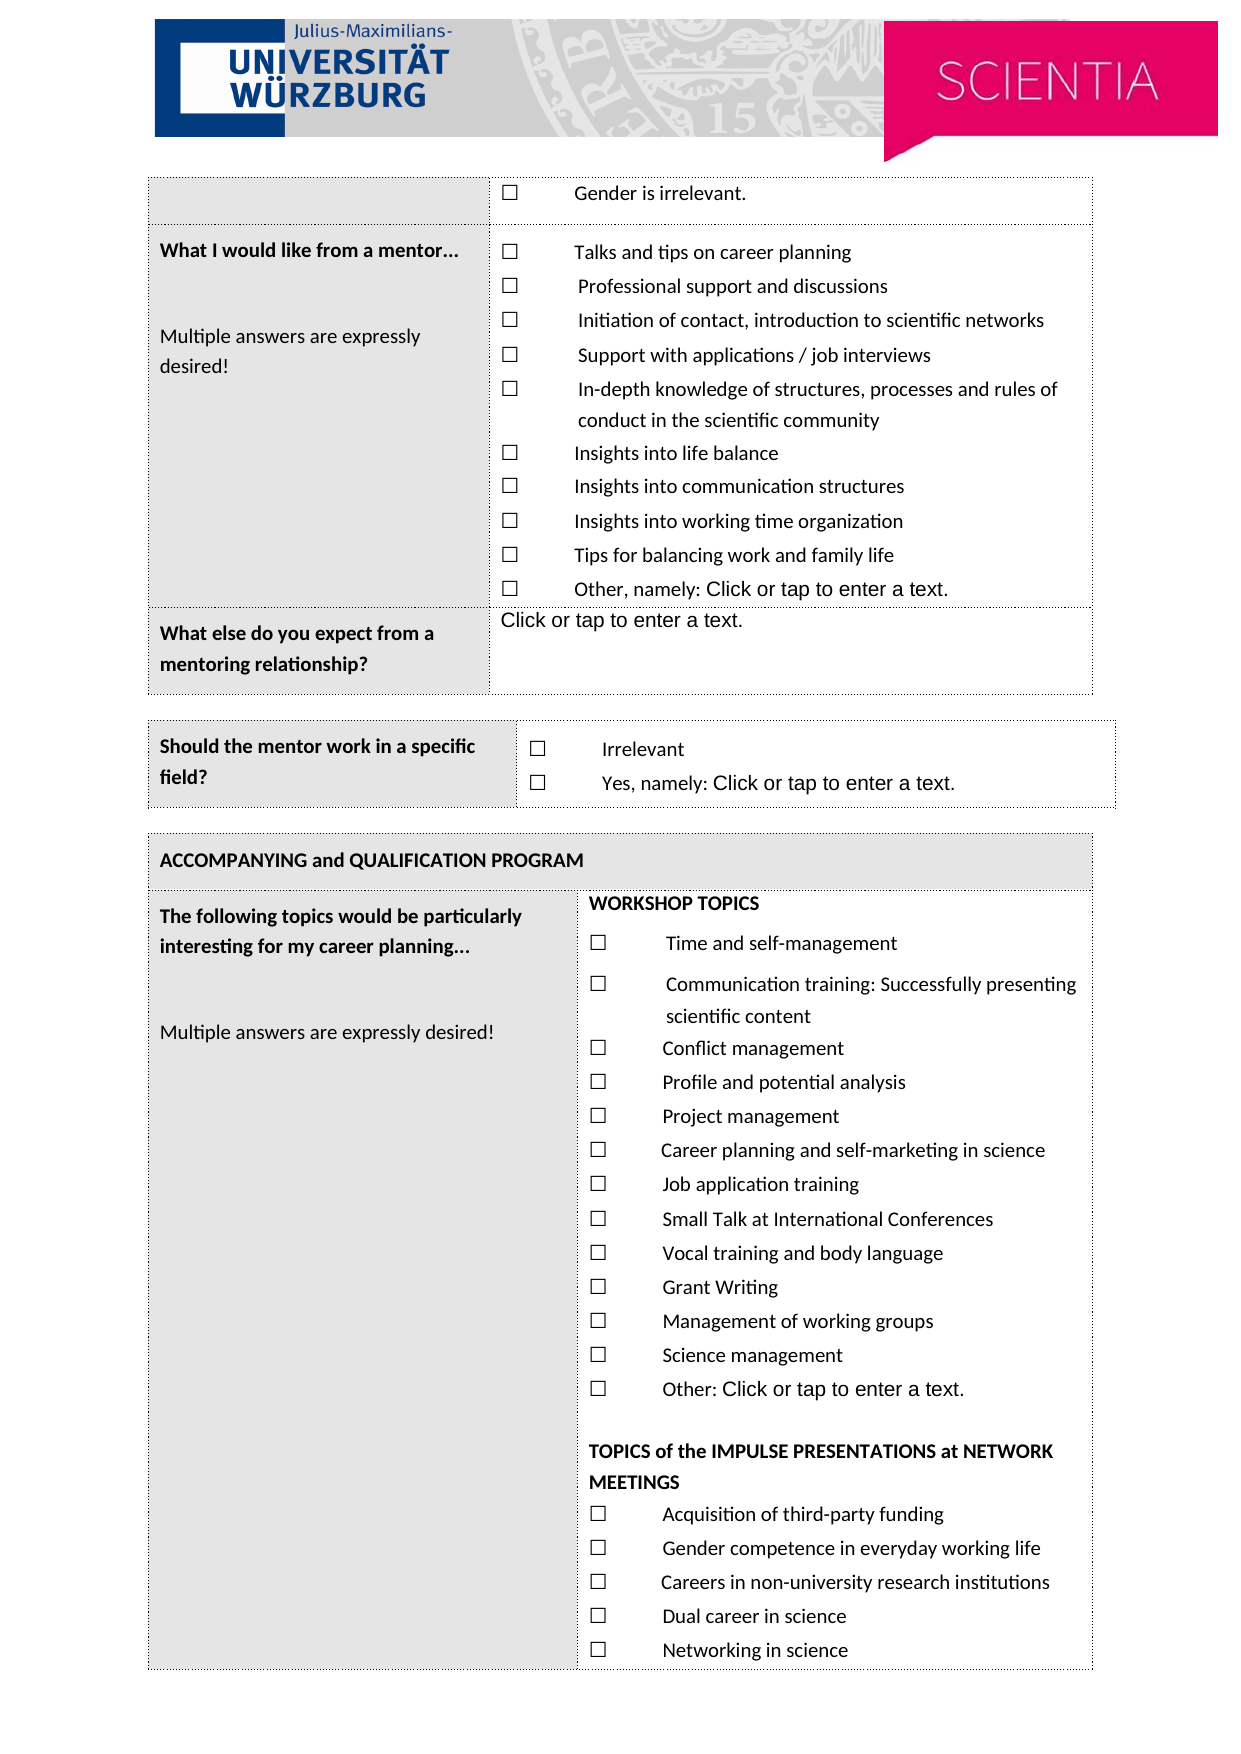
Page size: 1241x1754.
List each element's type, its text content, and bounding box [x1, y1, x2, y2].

table_cell What I would like from a mentor... Multiple answers are expressly desired! [148, 224, 489, 607]
table_cell The following topics would be particularly interesting for my career planning... Multiple answers are expressly desired! [148, 890, 577, 1669]
table_header Irrelevant Yes, namely: [517, 720, 1116, 807]
table_cell I prefer a female mentor. I prefer a male mentor. Gender is irrelevant. [489, 177, 1092, 224]
picture [154, 19, 1218, 162]
table_cell Gender [148, 177, 489, 224]
table_header ACCOMPANYING and QUALIFICATION PROGRAM [148, 833, 1092, 889]
table_header Should the mentor work in a specific field? [148, 720, 517, 807]
table_cell What else do you expect from a mentoring relationship? [148, 607, 489, 694]
table_cell Talks and tips on career planning Professional support and discussions Initiation of contact, introduction to scientific networks Support with applications / job interviews In-depth knowledge of structures, processes and rules of conduct in the scientific community Insights into life balance Insights into communication structures Insights into working time organization Tips for balancing work and family life Other, namely: [489, 224, 1092, 607]
